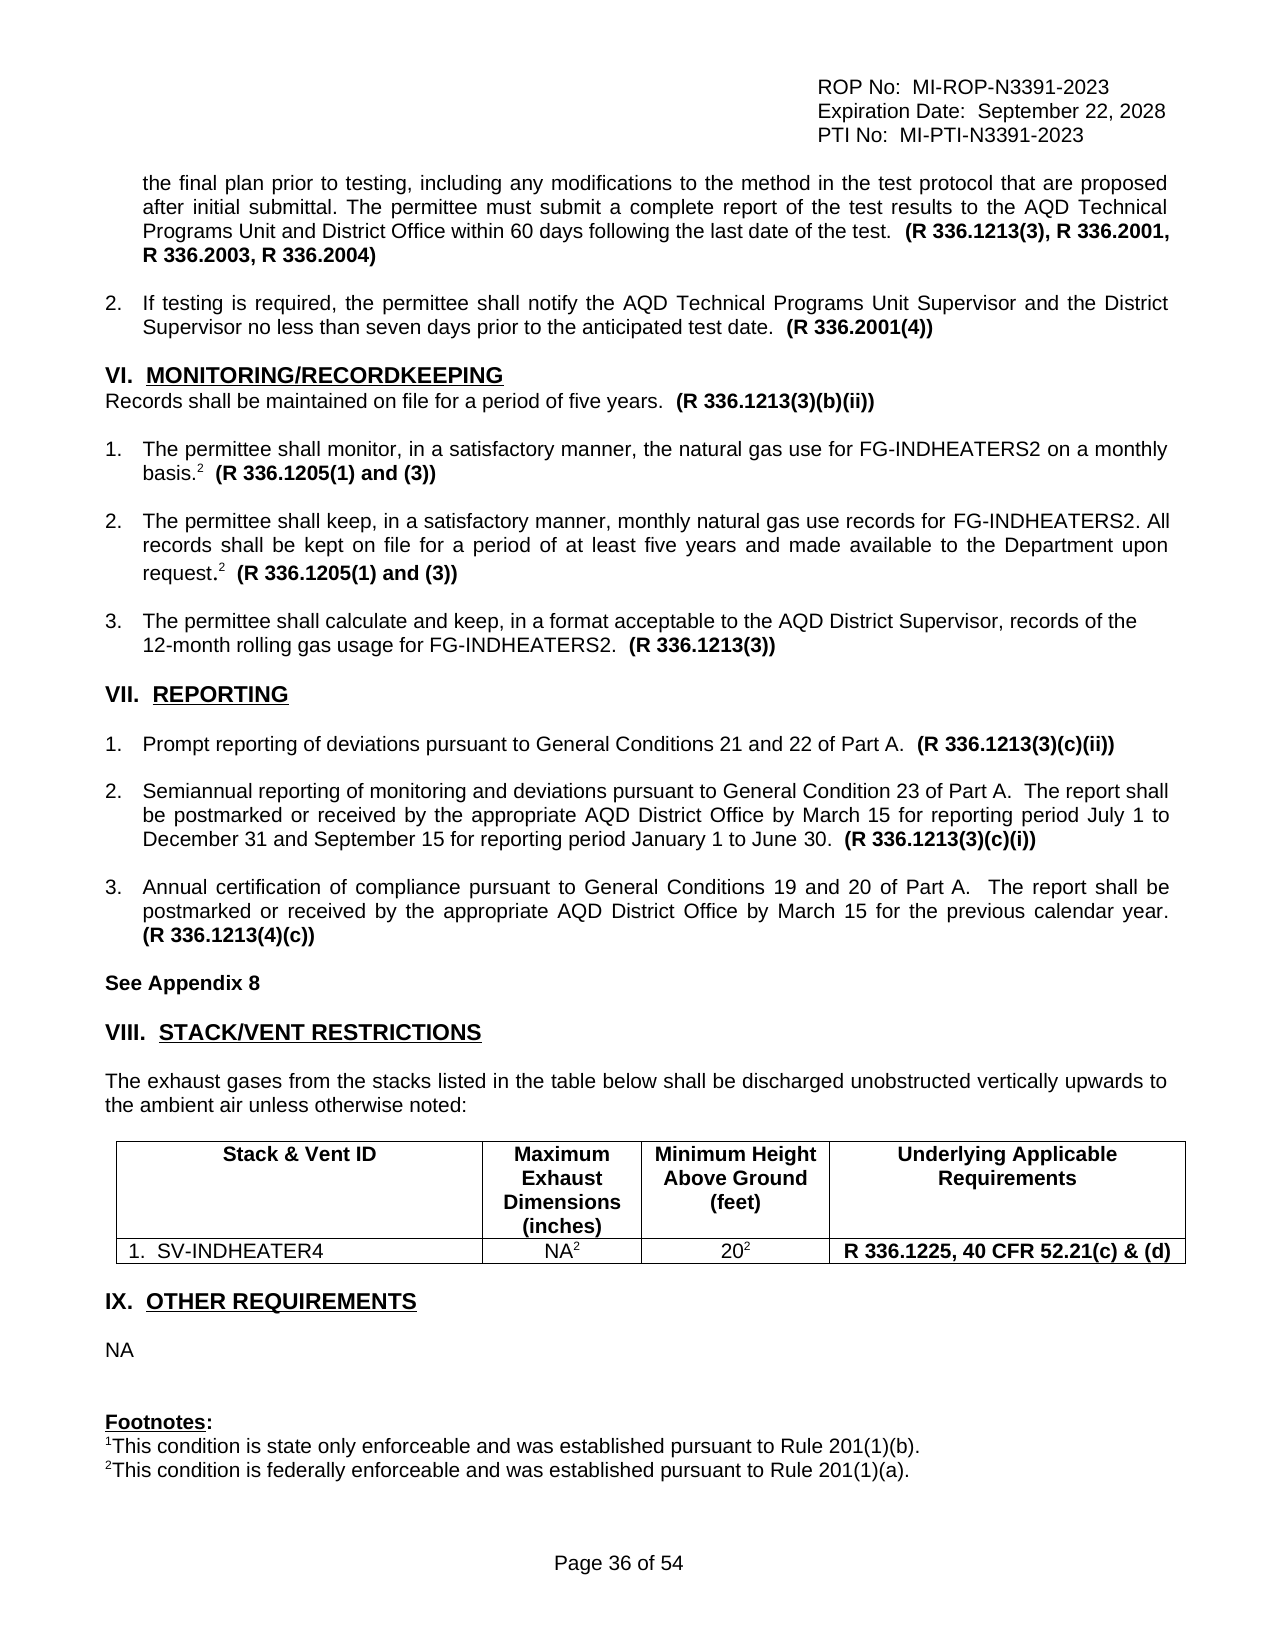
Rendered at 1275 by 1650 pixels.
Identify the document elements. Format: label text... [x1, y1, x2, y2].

text VII. REPORTING [105, 681, 1170, 707]
table_header Minimum Height Above Ground (feet) [642, 1142, 829, 1238]
text VIII. STACK/VENT RESTRICTIONS [105, 1019, 1170, 1045]
list If testing is required, the permittee shall notify the AQD Technical Programs Unit Supervisor and the District Supervisor no less than seven days prior to the anticipated test date. (R 336.2001(4)) [105, 291, 1170, 338]
text Footnotes: [105, 1410, 1170, 1434]
text The exhaust gases from the stacks listed in the table below shall be discharged unobstructed vertically upwards to the ambient air unless otherwise noted: [105, 1069, 1170, 1117]
text 2. Semiannual reporting of monitoring and deviations pursuant to General Condition 23 of Part A. The report shall be postmarked or received by the appropriate AQD District Office by March 15 for reporting period July 1 to December 31 and September 15 for reporting period January 1 to June 30. (R 336.1213(3)(c)(i)) [105, 779, 1170, 851]
text 1. Prompt reporting of deviations pursuant to General Conditions 21 and 22 of Part A. (R 336.1213(3)(c)(ii)) [105, 731, 1170, 755]
text 3. Annual certification of compliance pursuant to General Conditions 19 and 20 of Part A. The report shall be postmarked or received by the appropriate AQD District Office by March 15 for the previous calendar year. (R 336.1213(4)(c)) [105, 875, 1170, 947]
text IX. OTHER REQUIREMENTS [105, 1288, 1170, 1314]
table_header Maximum Exhaust Dimensions (inches) [483, 1142, 641, 1238]
text See Appendix 8 [105, 971, 1170, 995]
table_cell 202 [642, 1239, 829, 1263]
text 1This condition is state only enforceable and was established pursuant to Rule 201(1)(b). [105, 1434, 1170, 1458]
table_cell 1. SV-INDHEATER4 [117, 1239, 482, 1263]
table_cell NA2 [483, 1239, 641, 1263]
text NA [105, 1338, 1170, 1362]
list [105, 171, 1170, 267]
list The permittee shall keep, in a satisfactory manner, monthly natural gas use records for FG-INDHEATERS2. All records shall be kept on file for a period of at least five years and made available to the Department upon request.2 (R 336.1205(1) and (3)) [105, 509, 1170, 585]
text 2This condition is federally enforceable and was established pursuant to Rule 201(1)(a). [105, 1458, 1170, 1482]
list The permittee shall calculate and keep, in a format acceptable to the AQD District Supervisor, records of the 12-month rolling gas usage for FG-INDHEATERS2. (R 336.1213(3)) [105, 609, 1170, 657]
text Records shall be maintained on file for a period of five years. (R 336.1213(3)(b)(ii)) [105, 389, 1170, 413]
text VI. MONITORING/RECORDKEEPING [105, 362, 1170, 389]
list The permittee shall monitor, in a satisfactory manner, the natural gas use for FG-INDHEATERS2 on a monthly basis.2 (R 336.1205(1) and (3)) [105, 437, 1170, 485]
table_header Underlying Applicable Requirements [830, 1142, 1185, 1238]
table_cell R 336.1225, 40 CFR 52.21(c) & (d) [830, 1239, 1185, 1263]
table_header Stack & Vent ID [117, 1142, 482, 1238]
